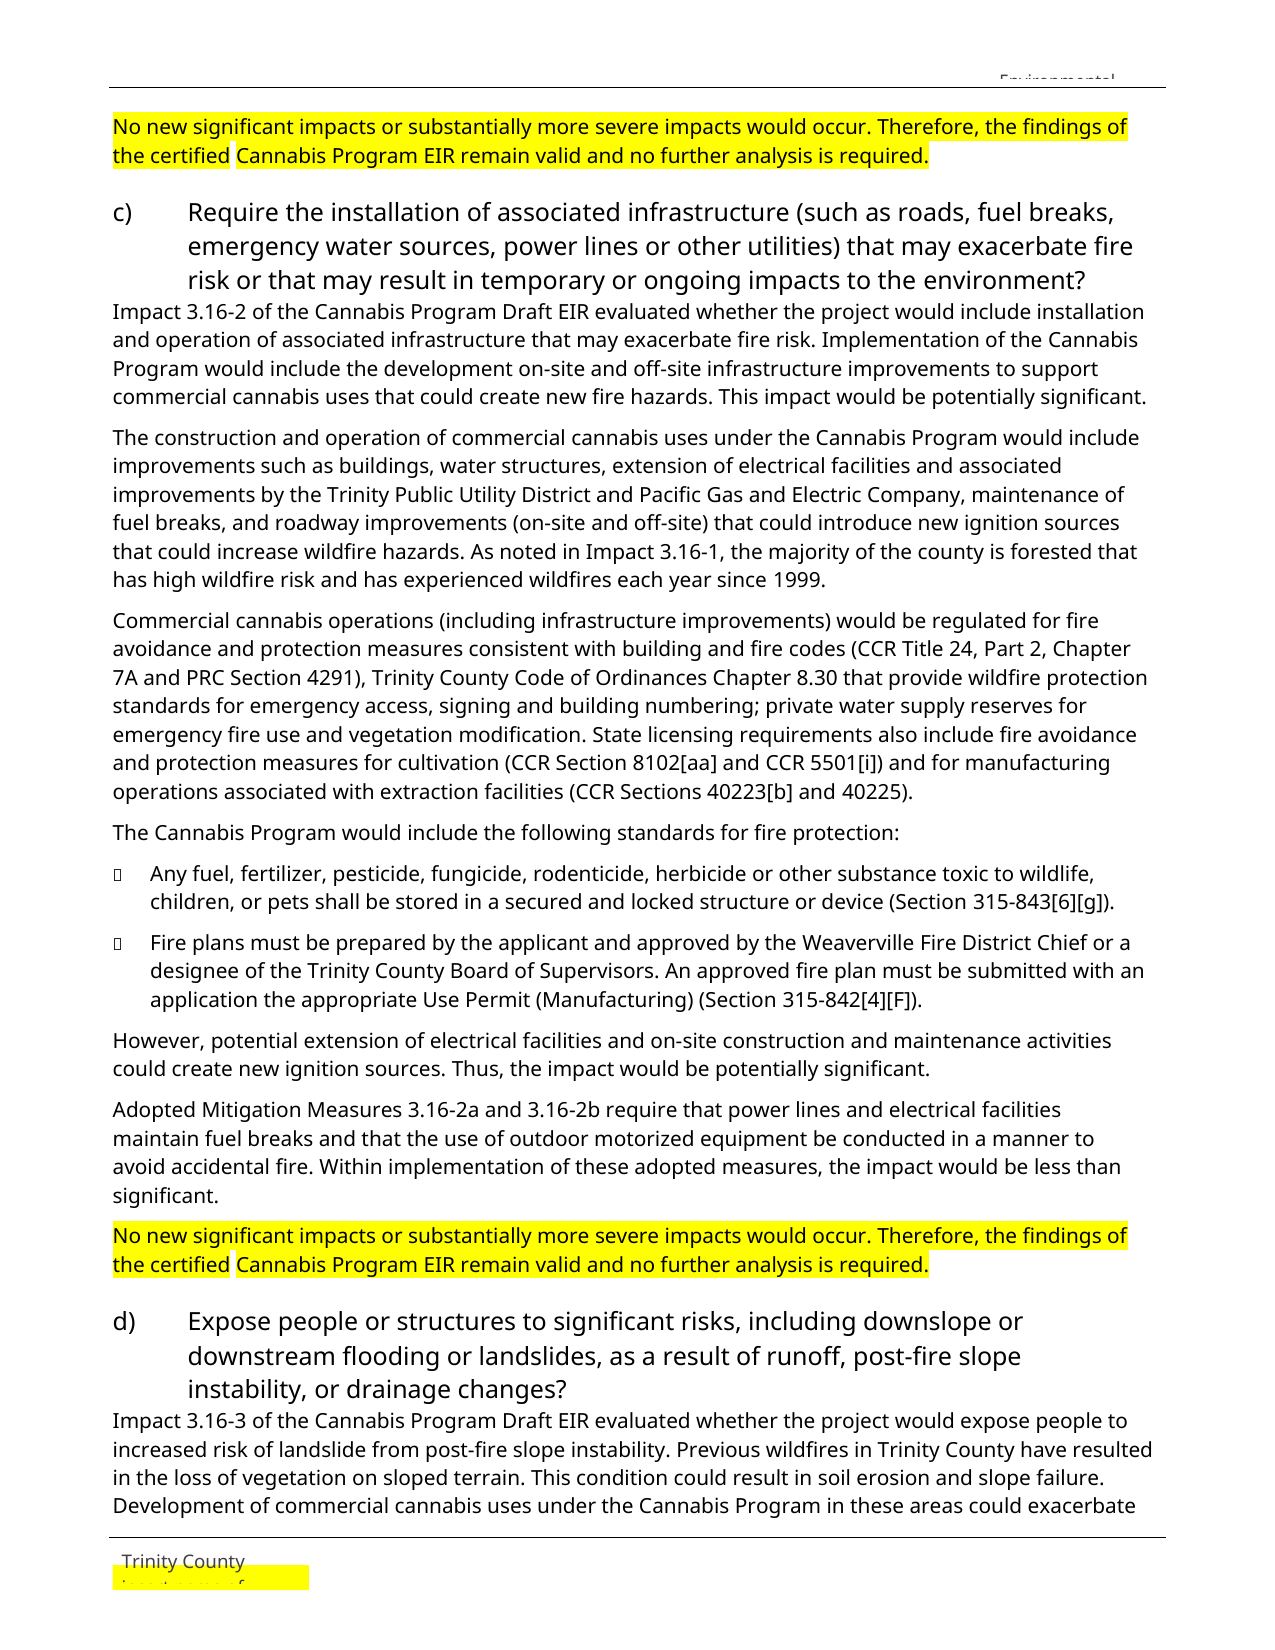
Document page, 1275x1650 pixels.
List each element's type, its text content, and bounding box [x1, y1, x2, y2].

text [112, 1406, 1159, 1520]
text  Any fuel, fertilizer, pesticide, fungicide, rodenticide, herbicide or other substance toxic to wildlife, children, or pets shall be stored in a secured and locked structure or device (Section 315-843[6][g]). [112, 859, 1159, 916]
subtitle Expose people or structures to significant risks, including downslope or downstream flooding or landslides, as a result of runoff, post-fire slope instability, or drainage changes? [112, 1304, 1130, 1406]
text No new significant impacts or substantially more severe impacts would occur. Therefore, the findings of the certified Cannabis Program EIR remain valid and no further analysis is required. [929, 1221, 1149, 1278]
text Impact 3.16-2 of the Cannabis Program Draft EIR evaluated whether the project would include installation and operation of associated infrastructure that may exacerbate fire risk. Implementation of the Cannabis Program would include the development on-site and off-site infrastructure improvements to support commercial cannabis uses that could create new fire hazards. This impact would be potentially significant. [112, 297, 1150, 411]
subtitle Require the installation of associated infrastructure (such as roads, fuel breaks, emergency water sources, power lines or other utilities) that may exacerbate fire risk or that may result in temporary or ongoing impacts to the environment? [112, 195, 1156, 297]
text No new significant impacts or substantially more severe impacts would occur. Therefore, the findings of the certified Cannabis Program EIR remain valid and no further analysis is required. [929, 112, 1149, 169]
text Commercial cannabis operations (including infrastructure improvements) would be regulated for fire avoidance and protection measures consistent with building and fire codes (CCR Title 24, Part 2, Chapter 7A and PRC Section 4291), Trinity County Code of Ordinances Chapter 8.30 that provide wildfire protection standards for emergency access, signing and building numbering; private water supply reserves for emergency fire use and vegetation modification. State licensing requirements also include fire avoidance and protection measures for cultivation (CCR Section 8102[aa] and CCR 5501[i]) and for manufacturing operations associated with extraction facilities (CCR Sections 40223[b] and 40225). [112, 606, 1152, 805]
text However, potential extension of electrical facilities and on-site construction and maintenance activities could create new ignition sources. Thus, the impact would be potentially significant. [112, 1026, 1139, 1083]
text  Fire plans must be prepared by the applicant and approved by the Weaverville Fire District Chief or a designee of the Trinity County Board of Supervisors. An approved fire plan must be submitted with an application the appropriate Use Permit (Manufacturing) (Section 315-842[4][F]). [112, 928, 1159, 1013]
text The construction and operation of commercial cannabis uses under the Cannabis Program would include improvements such as buildings, water structures, extension of electrical facilities and associated improvements by the Trinity Public Utility District and Pacific Gas and Electric Company, maintenance of fuel breaks, and roadway improvements (on-site and off-site) that could introduce new ignition sources that could increase wildfire hazards. As noted in Impact 3.16-1, the majority of the county is forested that has high wildfire risk and has experienced wildfires each year since 1999. [112, 423, 1159, 594]
text Adopted Mitigation Measures 3.16-2a and 3.16-2b require that power lines and electrical facilities maintain fuel breaks and that the use of outdoor motorized equipment be conducted in a manner to avoid accidental fire. Within implementation of these adopted measures, the impact would be less than significant. [112, 1095, 1145, 1209]
text The Cannabis Program would include the following standards for fire protection: [112, 818, 1177, 846]
